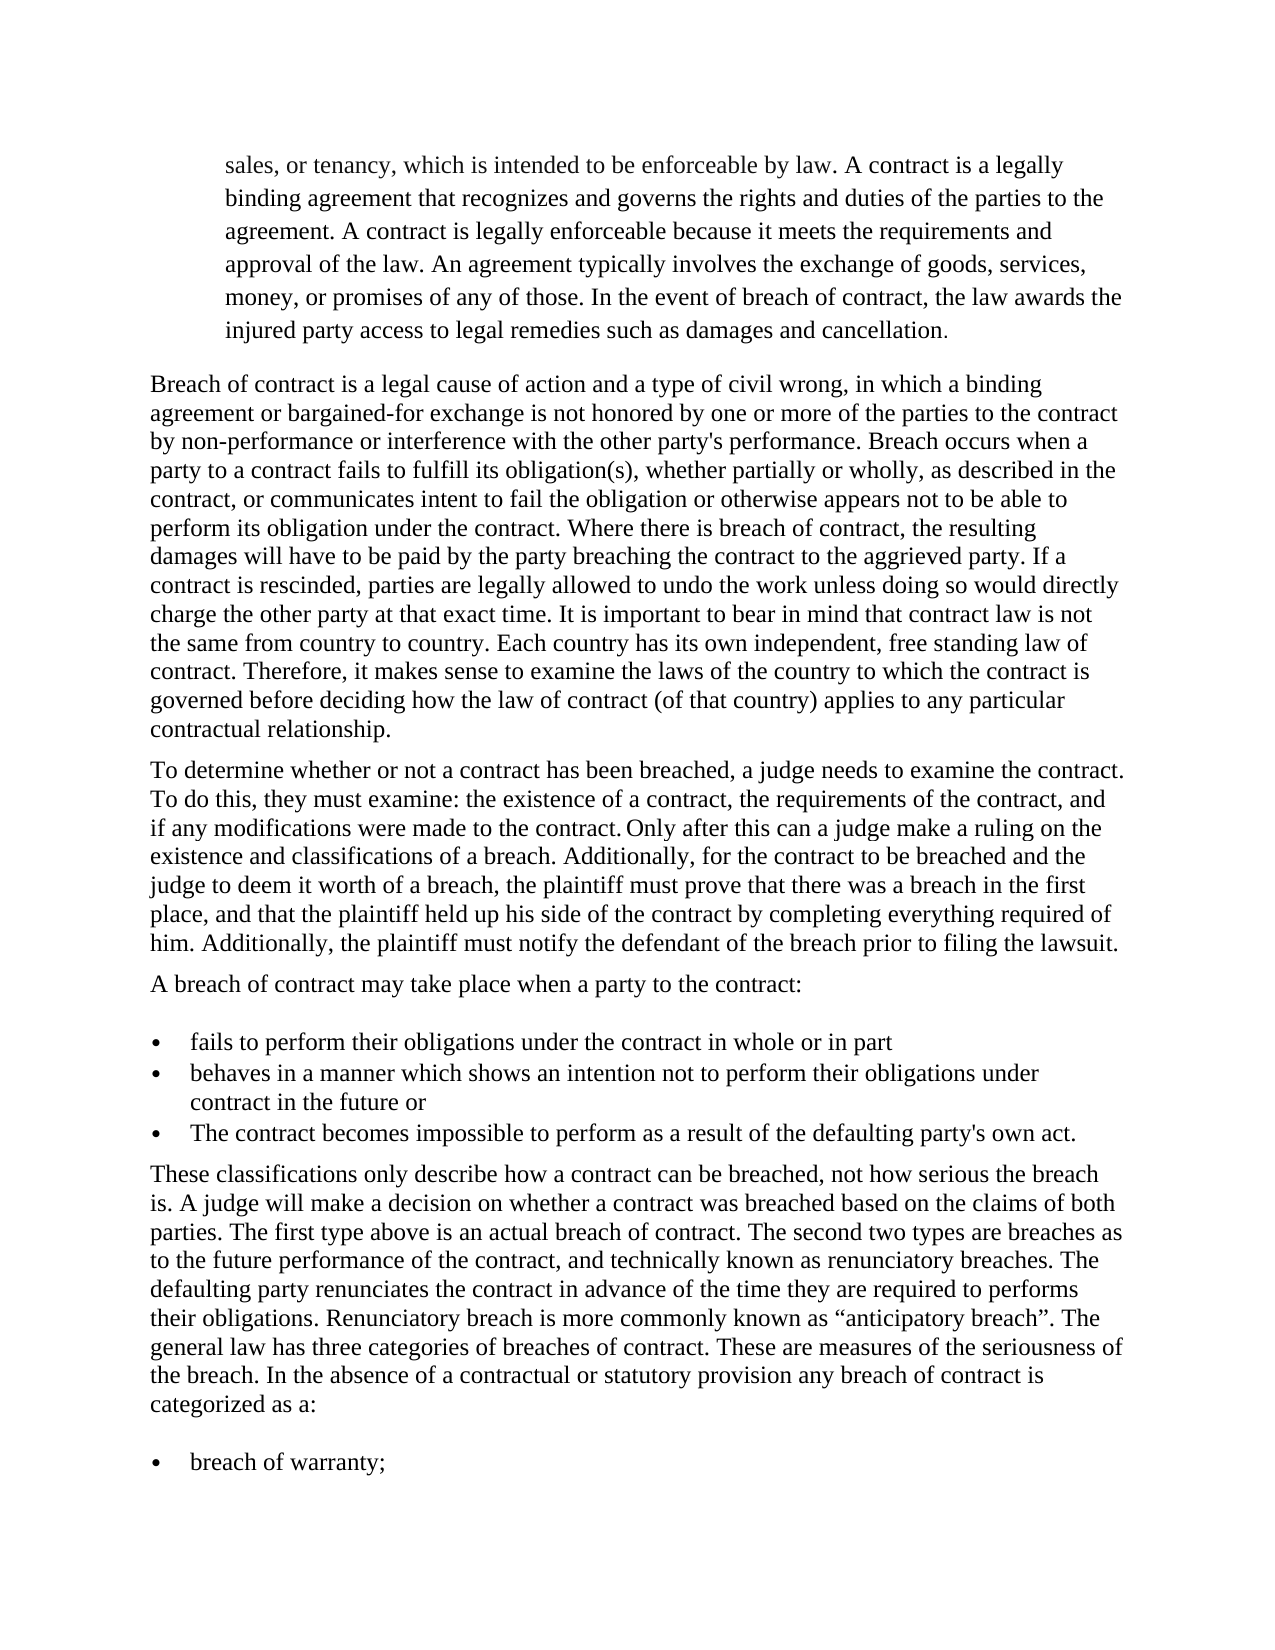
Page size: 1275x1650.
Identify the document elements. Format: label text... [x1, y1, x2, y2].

text Breach of contract is a legal cause of action and a type of civil wrong, in which a binding agreement or bargained-for exchange is not honored by one or more of the parties to the contract by non-performance or interference with the other party's performance. Breach occurs when a party to a contract fails to fulfill its obligation(s), whether partially or wholly, as described in the contract, or communicates intent to fail the obligation or otherwise appears not to be able to perform its obligation under the contract. Where there is breach of contract, the resulting damages will have to be paid by the party breaching the contract to the aggrieved party. If a contract is rescinded, parties are legally allowed to undo the work unless doing so would directly charge the other party at that exact time. It is important to bear in mind that contract law is not the same from country to country. Each country has its own independent, free standing law of contract. Therefore, it makes sense to examine the laws of the country to which the contract is governed before deciding how the law of contract (of that country) applies to any particular contractual relationship. [150, 369, 1125, 743]
list The contract becomes impossible to perform as a result of the defaulting party's own act. [152, 1118, 1125, 1147]
list breach of warranty; [152, 1447, 1125, 1476]
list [187, 150, 1125, 344]
list behaves in a manner which shows an intention not to perform their obligations under contract in the future or [152, 1058, 1125, 1116]
text These classifications only describe how a contract can be breached, not how serious the breach is. A judge will make a decision on whether a contract was breached based on the claims of both parties. The first type above is an actual breach of contract. The second two types are breaches as to the future performance of the contract, and technically known as renunciatory breaches. The defaulting party renunciates the contract in advance of the time they are required to performs their obligations. Renunciatory breach is more commonly known as “anticipatory breach”. The general law has three categories of breaches of contract. These are measures of the seriousness of the breach. In the absence of a contractual or statutory provision any breach of contract is categorized as a: [150, 1159, 1125, 1418]
text A breach of contract may take place when a party to the contract: [150, 969, 1125, 998]
list fails to perform their obligations under the contract in whole or in part [152, 1027, 1125, 1056]
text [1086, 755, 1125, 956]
